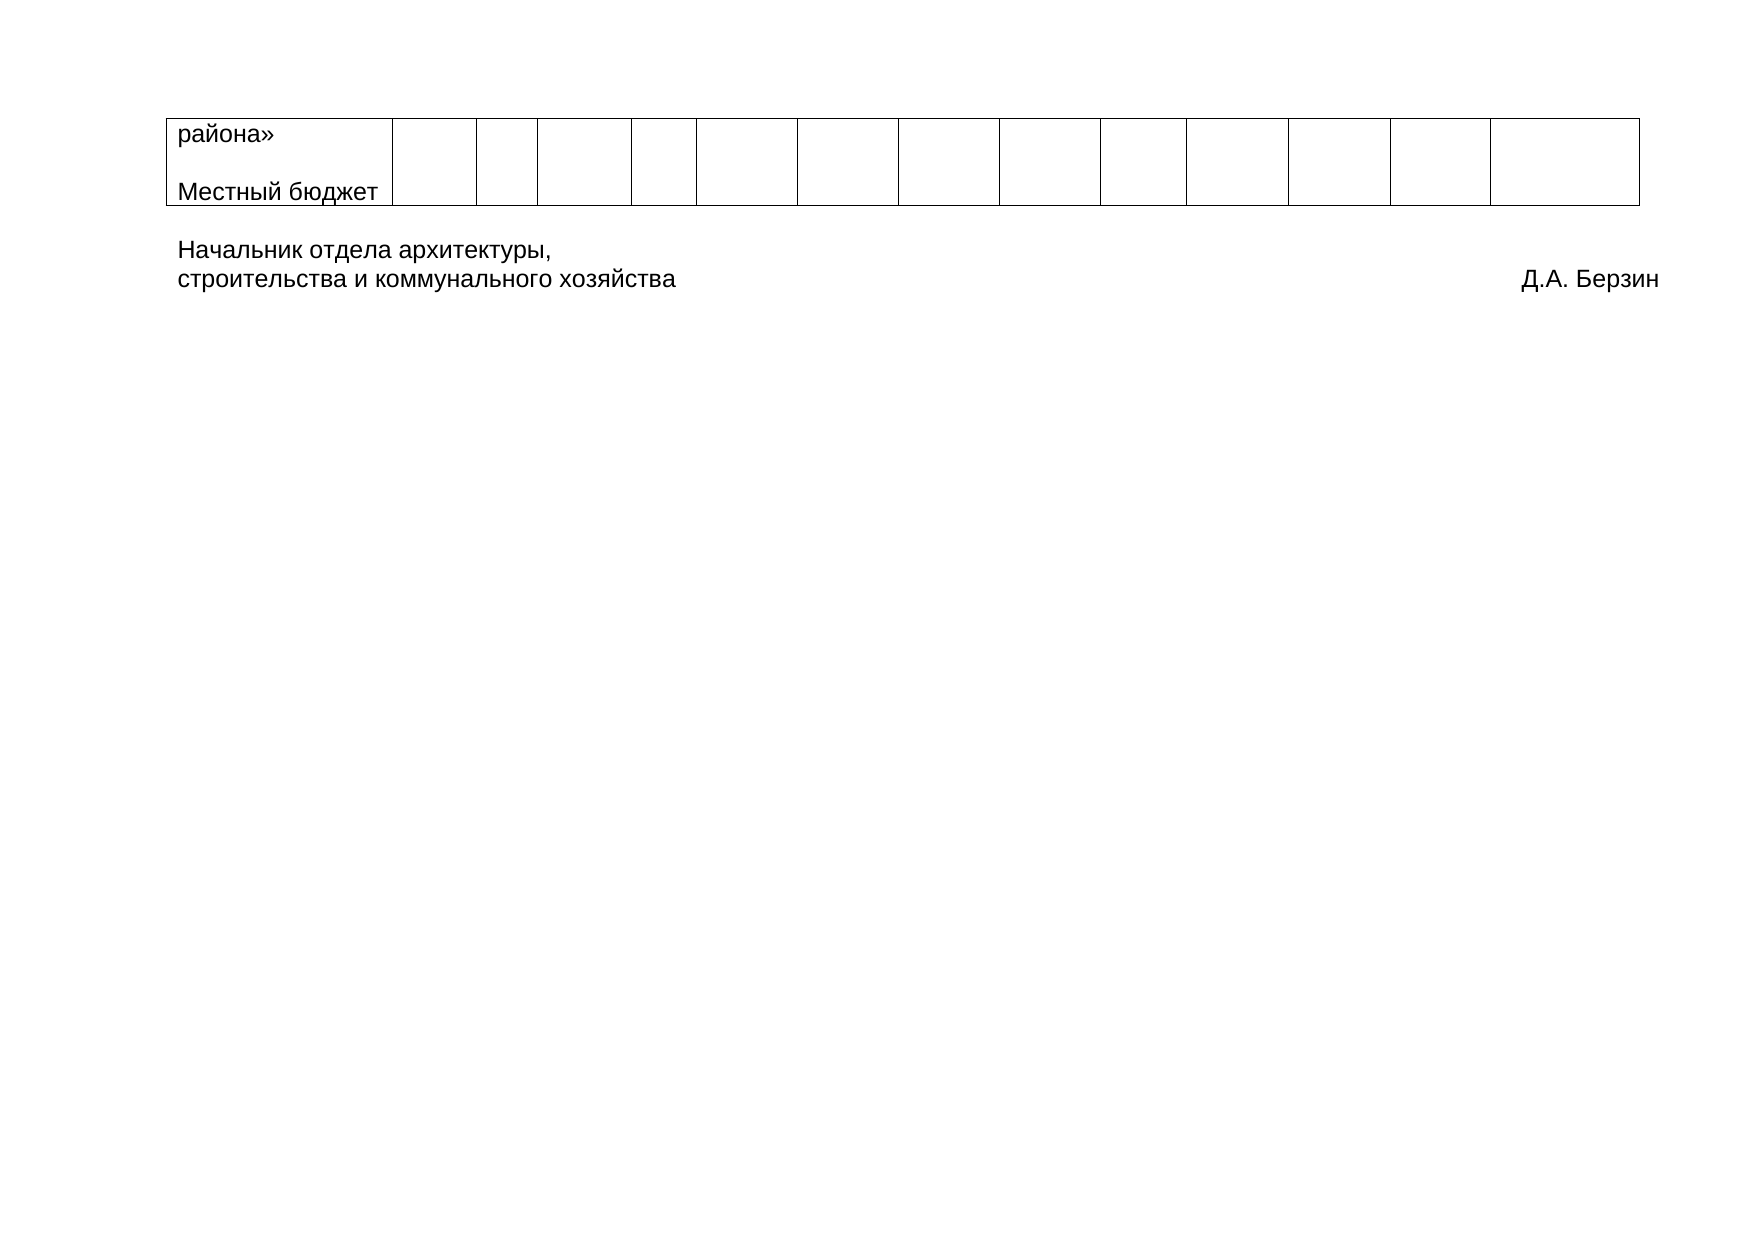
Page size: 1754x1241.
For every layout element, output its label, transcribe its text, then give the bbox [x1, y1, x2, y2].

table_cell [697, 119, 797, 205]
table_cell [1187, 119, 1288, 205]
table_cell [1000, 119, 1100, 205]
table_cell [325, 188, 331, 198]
text Начальник отдела архитектуры, [177, 235, 1665, 264]
text строительства и коммунального хозяйства Д.А. Берзин [177, 264, 1665, 293]
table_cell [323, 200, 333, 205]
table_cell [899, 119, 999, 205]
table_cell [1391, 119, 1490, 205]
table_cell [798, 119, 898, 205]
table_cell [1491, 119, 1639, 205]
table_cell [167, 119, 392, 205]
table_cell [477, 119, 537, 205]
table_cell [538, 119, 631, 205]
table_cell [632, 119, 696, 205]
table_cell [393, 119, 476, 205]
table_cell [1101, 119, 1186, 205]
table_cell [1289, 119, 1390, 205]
